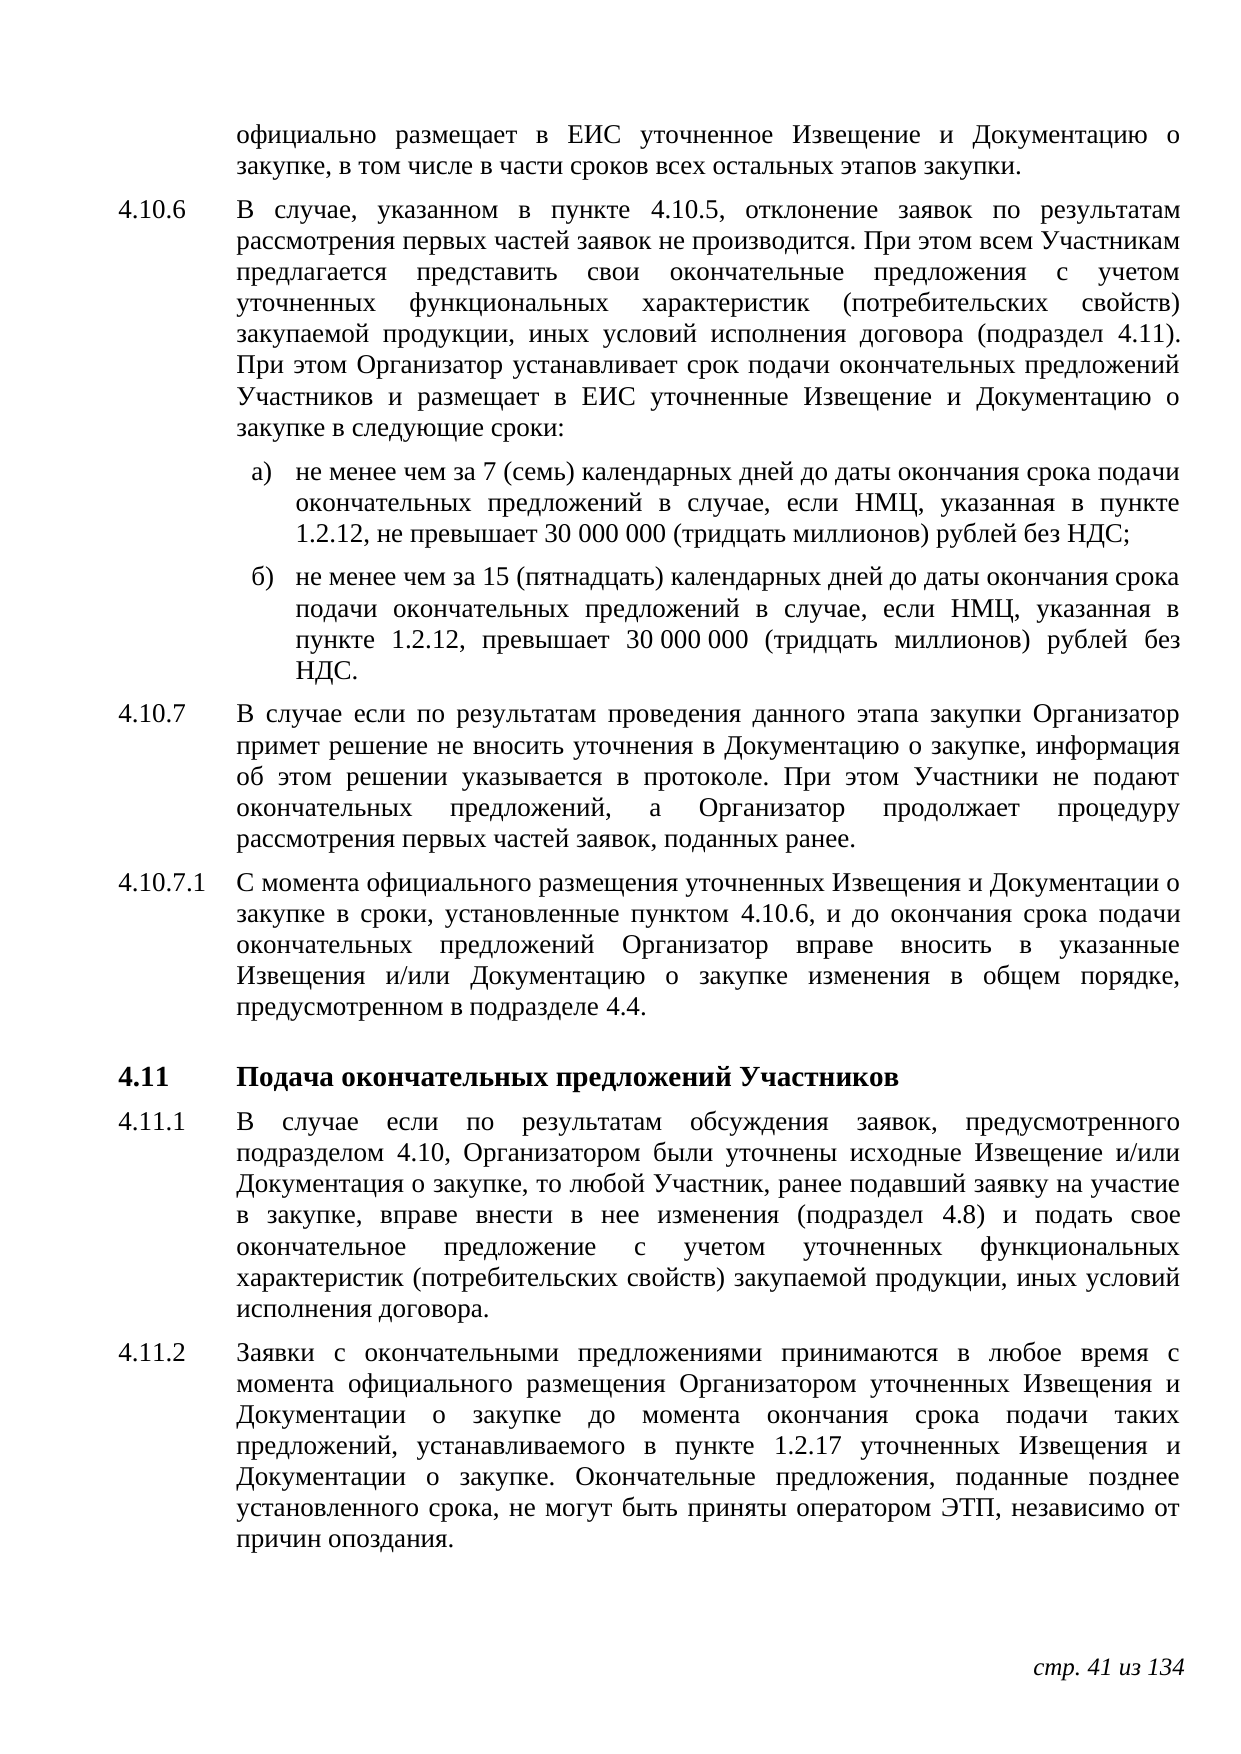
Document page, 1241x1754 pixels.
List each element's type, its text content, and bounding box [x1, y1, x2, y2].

text В случае, указанном в пункте 4.10.5, отклонение заявок по результатам рассмотрения первых частей заявок не производится. При этом всем Участникам предлагается представить свои окончательные предложения с учетом уточненных функциональных характеристик (потребительских свойств) закупаемой продукции, иных условий исполнения договора (подраздел 4.11). При этом Организатор устанавливает срок подачи окончательных предложений Участников и размещает в ЕИС уточненные Извещение и Документацию о закупке в следующие сроки: [118, 193, 1181, 442]
subtitle Подача окончательных предложений Участников [118, 1059, 1181, 1093]
text В случае если по результатам обсуждения заявок, предусмотренного подразделом 4.10, Организатором были уточнены исходные Извещение и/или Документация о закупке, то любой Участник, ранее подавший заявку на участие в закупке, вправе внести в нее изменения (подраздел 4.8) и подать свое окончательное предложение с учетом уточненных функциональных характеристик (потребительских свойств) закупаемой продукции, иных условий исполнения договора. [118, 1105, 1181, 1323]
text С момента официального размещения уточненных Извещения и Документации о закупке в сроки, установленные пунктом 4.10.6, и до окончания срока подачи окончательных предложений Организатор вправе вносить в указанные Извещения и/или Документацию о закупке изменения в общем порядке, предусмотренном в подразделе 4.4. [118, 866, 1181, 1022]
text В случае если по результатам проведения данного этапа закупки Организатор примет решение не вносить уточнения в Документацию о закупке, информация об этом решении указывается в протоколе. При этом Участники не подают окончательных предложений, а Организатор продолжает процедуру рассмотрения первых частей заявок, поданных ранее. [118, 698, 1181, 853]
text не менее чем за 7 (семь) календарных дней до даты окончания срока подачи окончательных предложений в случае, если НМЦ, указанная в пункте 1.2.12, не превышает 30 000 000 (тридцать миллионов) рублей без НДС; [251, 454, 1181, 548]
text не менее чем за 15 (пятнадцать) календарных дней до даты окончания срока подачи окончательных предложений в случае, если НМЦ, указанная в пункте 1.2.12, превышает 30 000 000 (тридцать миллионов) рублей без НДС. [251, 561, 1181, 685]
text Заявки с окончательными предложениями принимаются в любое время с момента официального размещения Организатором уточненных Извещения и Документации о закупке до момента окончания срока подачи таких предложений, устанавливаемого в пункте 1.2.17 уточненных Извещения и Документации о закупке. Окончательные предложения, поданные позднее установленного срока, не могут быть приняты оператором ЭТП, независимо от причин опоздания. [118, 1336, 1181, 1554]
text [118, 118, 1181, 180]
